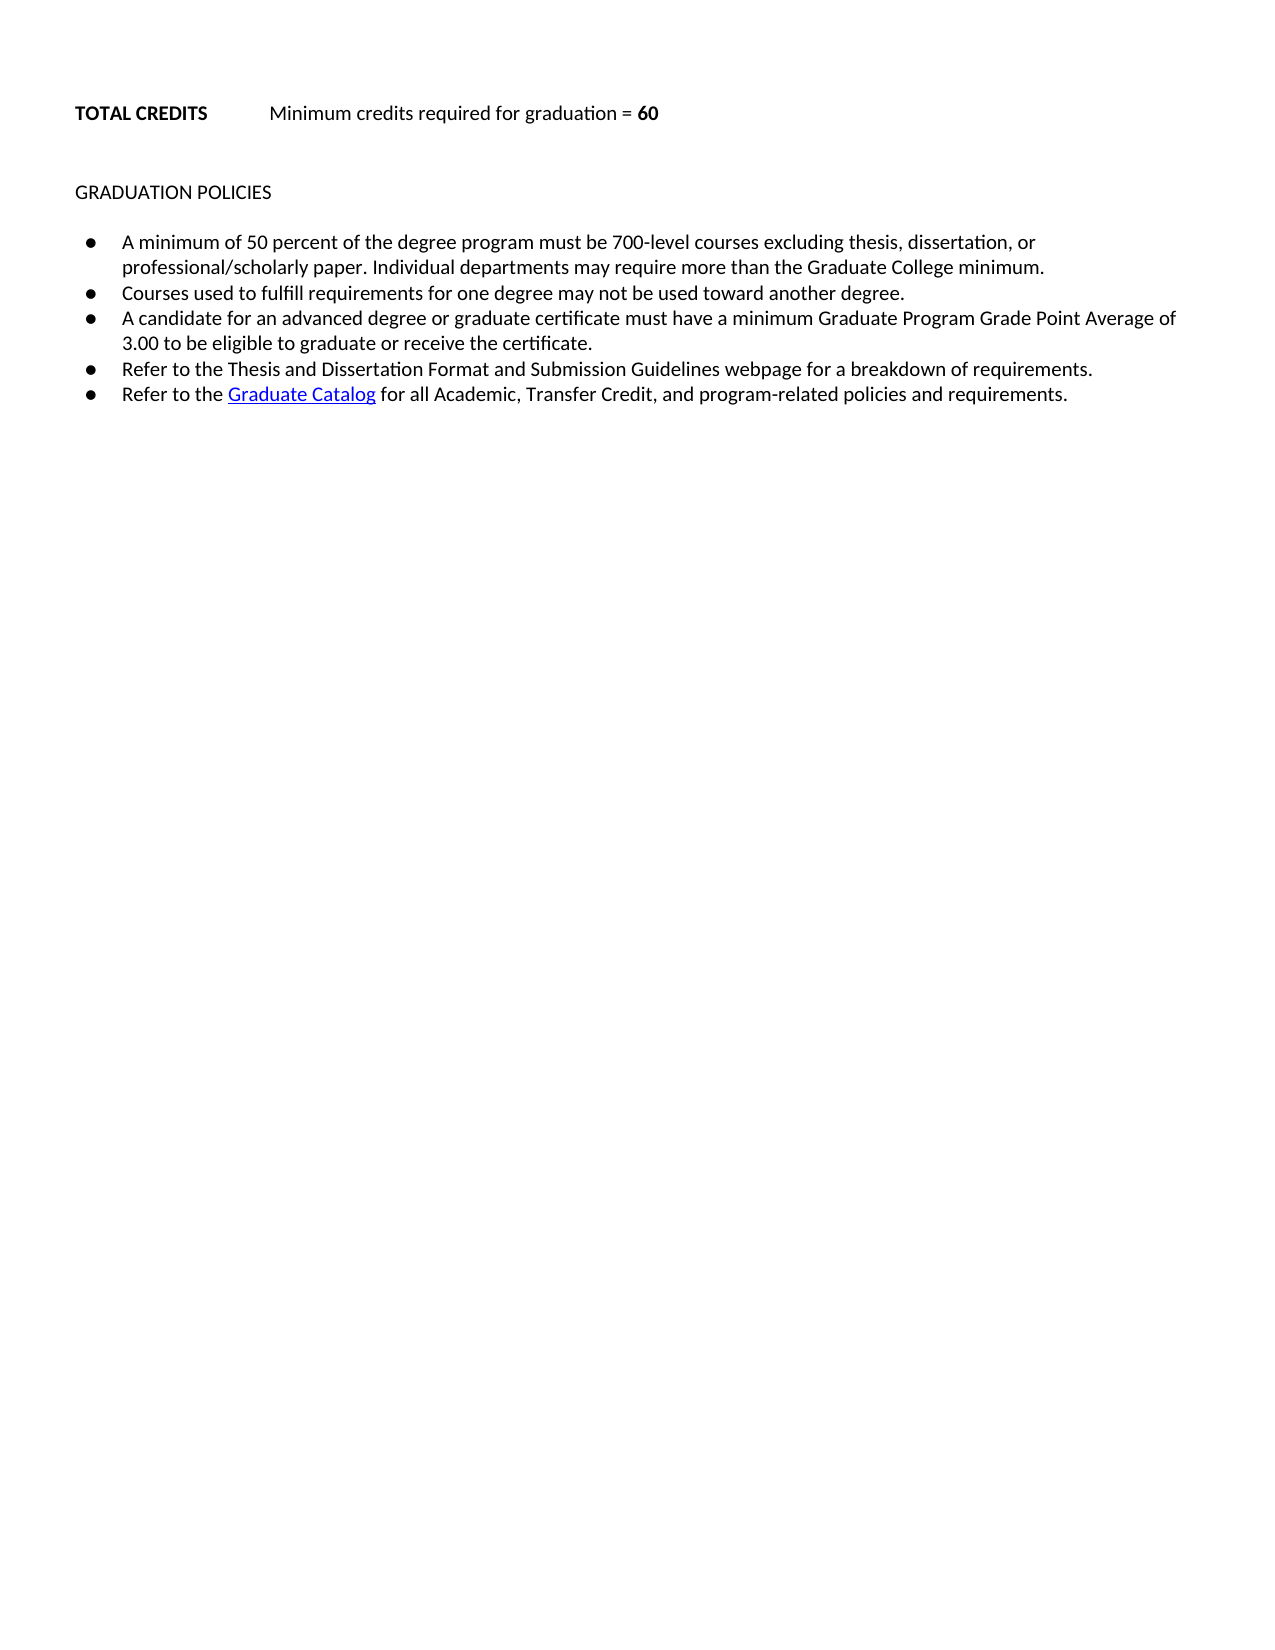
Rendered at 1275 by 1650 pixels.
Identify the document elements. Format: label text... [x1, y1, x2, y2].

text TOTAL CREDITS Minimum credits required for graduation = 60 [75, 100, 1200, 126]
text ● Courses used to fulfill requirements for one degree may not be used toward another degree. [84, 280, 1200, 305]
text ● Refer to the Graduate Catalog for all Academic, Transfer Credit, and program-related policies and requirements. [84, 381, 1200, 407]
text GRADUATION POLICIES [75, 179, 1200, 204]
text ● A minimum of 50 percent of the degree program must be 700-level courses excluding thesis, dissertation, or professional/scholarly paper. Individual departments may require more than the Graduate College minimum. [84, 229, 1200, 280]
text ● Refer to the Thesis and Dissertation Format and Submission Guidelines webpage for a breakdown of requirements. [84, 356, 1200, 381]
text ● A candidate for an advanced degree or graduate certificate must have a minimum Graduate Program Grade Point Average of 3.00 to be eligible to graduate or receive the certificate. [84, 305, 1200, 356]
